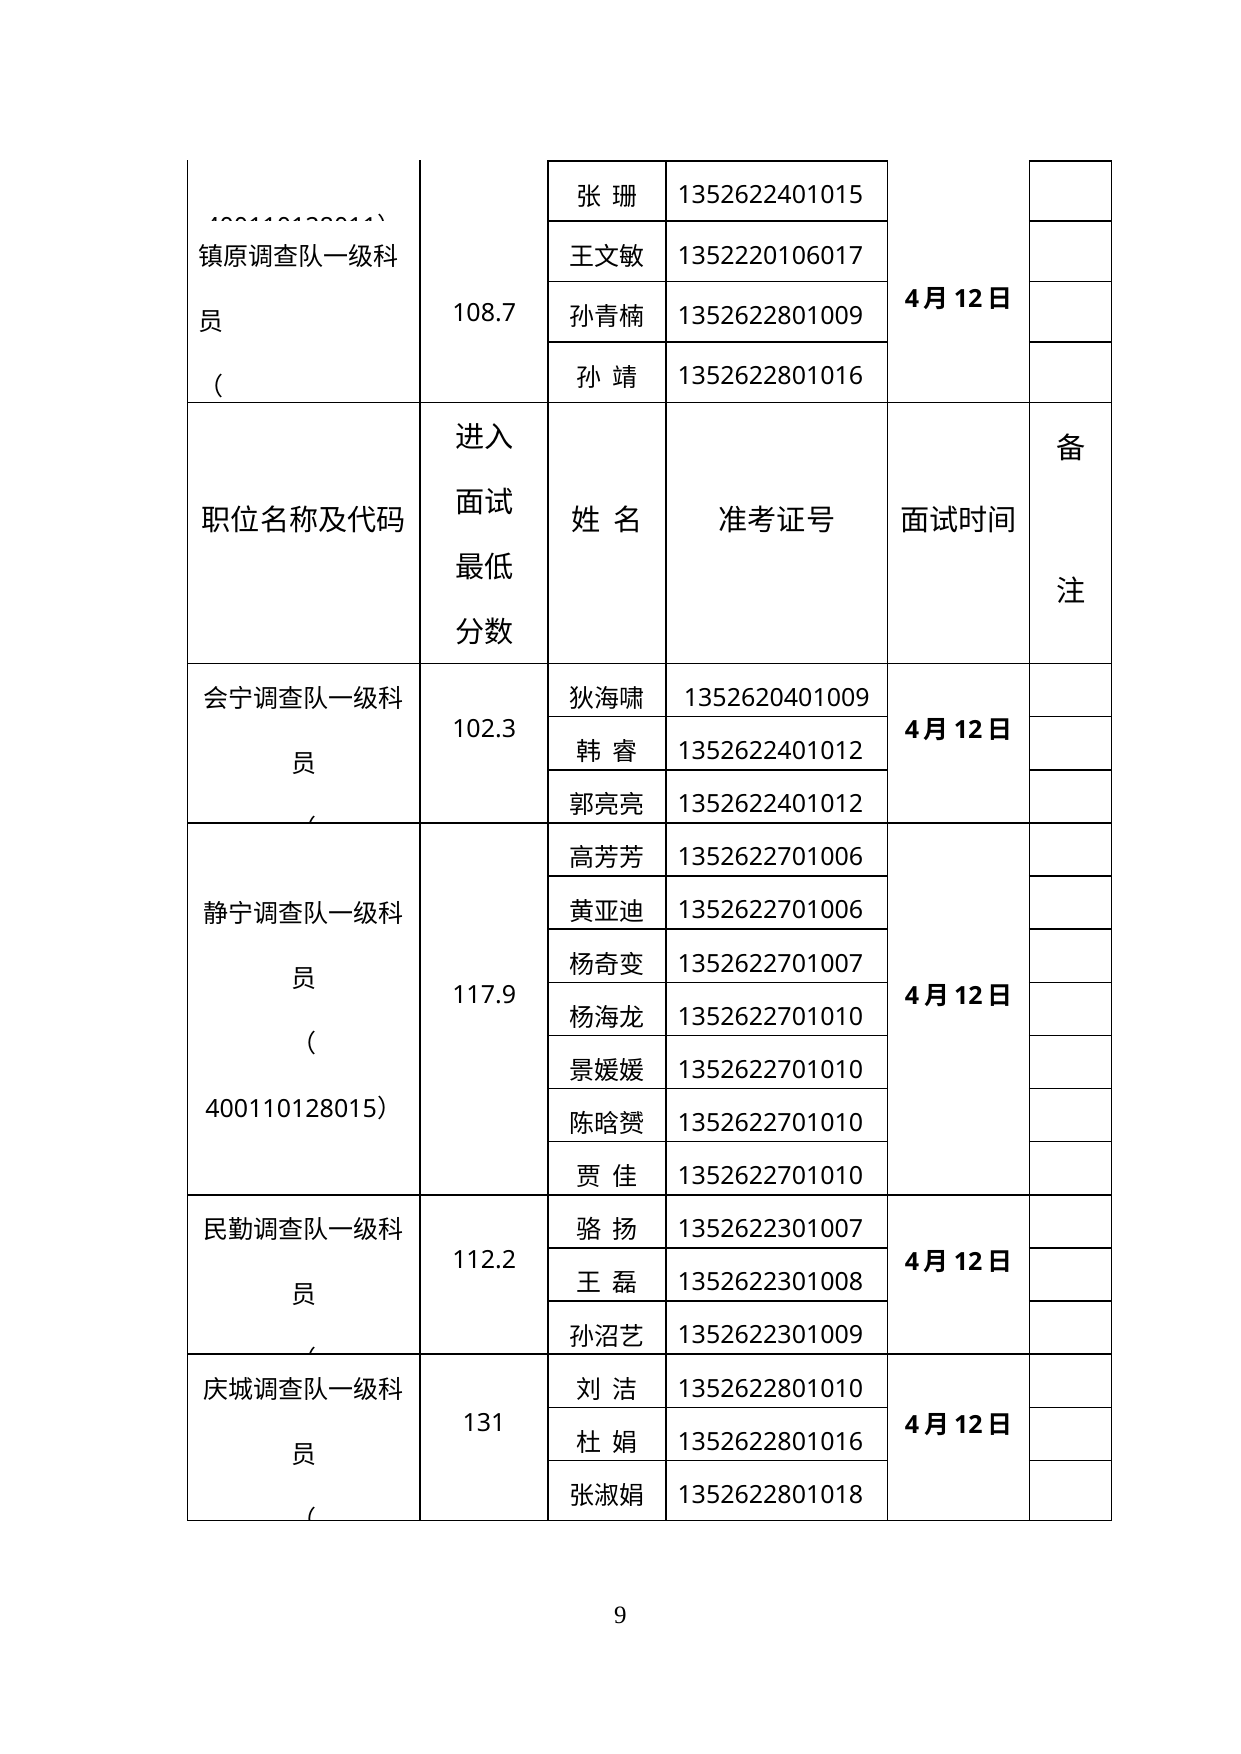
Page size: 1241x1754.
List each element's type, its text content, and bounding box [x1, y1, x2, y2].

table_cell 姓 名 [549, 403, 665, 663]
table_cell [1030, 1249, 1111, 1300]
table_cell 黄亚迪 [549, 877, 665, 928]
table_cell [1030, 877, 1111, 928]
table_cell 135262240101513 [667, 162, 887, 220]
table_cell 135262240101228 [667, 771, 887, 822]
table_cell 117.9 [421, 824, 547, 1194]
table_cell 王文敏 [549, 222, 665, 281]
table_cell [1030, 1142, 1111, 1194]
table_cell 135262270101021 [667, 1036, 887, 1088]
table_cell 135262270100712 [667, 930, 887, 981]
table_cell 面试时间 [888, 403, 1029, 663]
table_cell [1030, 1036, 1111, 1088]
table_cell [1030, 824, 1111, 875]
table_cell [1030, 1196, 1111, 1247]
table_cell 郭亮亮 [549, 771, 665, 822]
table_cell 职位名称及代码 [188, 403, 419, 663]
table_cell 刘 洁 [549, 1355, 665, 1406]
table_cell 高芳芳 [549, 824, 665, 875]
table_cell [1030, 1302, 1111, 1353]
table_cell 4月12日 [888, 1355, 1029, 1520]
table_cell 狄海啸 [549, 664, 665, 716]
table_cell 张 珊 [549, 162, 665, 220]
table_cell 135262230100704 [667, 1196, 887, 1247]
table_cell 镇原调查队一级科员（400110128013） [188, 220, 419, 402]
table_cell 135262280101824 [667, 1461, 887, 1520]
table_cell 135262270100625 [667, 824, 887, 875]
table_cell 民勤调查队一级科员（400110128016） [188, 1196, 419, 1353]
table_cell 135262230100823 [667, 1249, 887, 1300]
table_cell 孙青楠 [549, 282, 665, 341]
table_cell [1030, 1408, 1111, 1459]
table_cell [1030, 1461, 1111, 1520]
table_cell 135262240101226 [667, 717, 887, 769]
table_cell 135262280101606 [667, 1408, 887, 1459]
table_cell 庆城调查队一级科员（400110128017） [188, 1355, 419, 1520]
table_cell 135262270101026 [667, 1089, 887, 1141]
table_cell 杨海龙 [549, 983, 665, 1034]
table_cell [1030, 343, 1111, 402]
table_cell 王 磊 [549, 1249, 665, 1300]
table_cell 备 注 [1030, 403, 1111, 663]
table_cell 孙 靖 [549, 343, 665, 402]
table_cell 韩 睿 [549, 717, 665, 769]
table_cell 4月12日 [888, 1196, 1029, 1353]
table_cell 骆 扬 [549, 1196, 665, 1247]
table_cell 135262270101027 [667, 1142, 887, 1194]
table_cell 准考证号 [667, 403, 887, 663]
table_cell [1030, 717, 1111, 769]
table_cell 会宁调查队一级科员（400110128014） [188, 664, 419, 822]
table_cell 4月12日 [888, 824, 1029, 1194]
table_cell 张淑娟 [549, 1461, 665, 1520]
table_cell [1030, 1089, 1111, 1141]
table_cell [1030, 664, 1111, 716]
table_cell [1030, 222, 1111, 281]
table_cell [1030, 771, 1111, 822]
table_cell 135262040100908 [667, 664, 887, 716]
table_cell 静宁调查队一级科员（400110128015） [188, 824, 419, 1194]
table_cell 135262280101614 [667, 343, 887, 402]
table_cell 孙沼艺 [549, 1302, 665, 1353]
table_cell 135262230100911 [667, 1302, 887, 1353]
table_cell 进入 面试 最低 分数 [421, 403, 547, 663]
table_cell [1030, 282, 1111, 341]
table_cell 102.3 [421, 664, 547, 822]
table_cell 108.7 [421, 220, 547, 402]
table_cell 陈晗赟 [549, 1089, 665, 1141]
table_cell 杜 娟 [549, 1408, 665, 1459]
table_cell [1030, 1355, 1111, 1406]
table_cell 景媛媛 [549, 1036, 665, 1088]
table_cell 135262270100630 [667, 877, 887, 928]
table_cell 135262280100919 [667, 282, 887, 341]
table_cell 135262280101016 [667, 1355, 887, 1406]
table_cell 4月12日 [888, 220, 1029, 402]
table_cell 4月12日 [888, 664, 1029, 822]
table_cell 135222010601709 [667, 222, 887, 281]
table_cell 131 [421, 1355, 547, 1520]
table_cell [1030, 162, 1111, 220]
table_cell [1030, 930, 1111, 981]
table_cell 135262270101001 [667, 983, 887, 1034]
table_cell 杨奇变 [549, 930, 665, 981]
table_cell [1030, 983, 1111, 1034]
table_cell 112.2 [421, 1196, 547, 1353]
table_cell 贾 佳 [549, 1142, 665, 1194]
